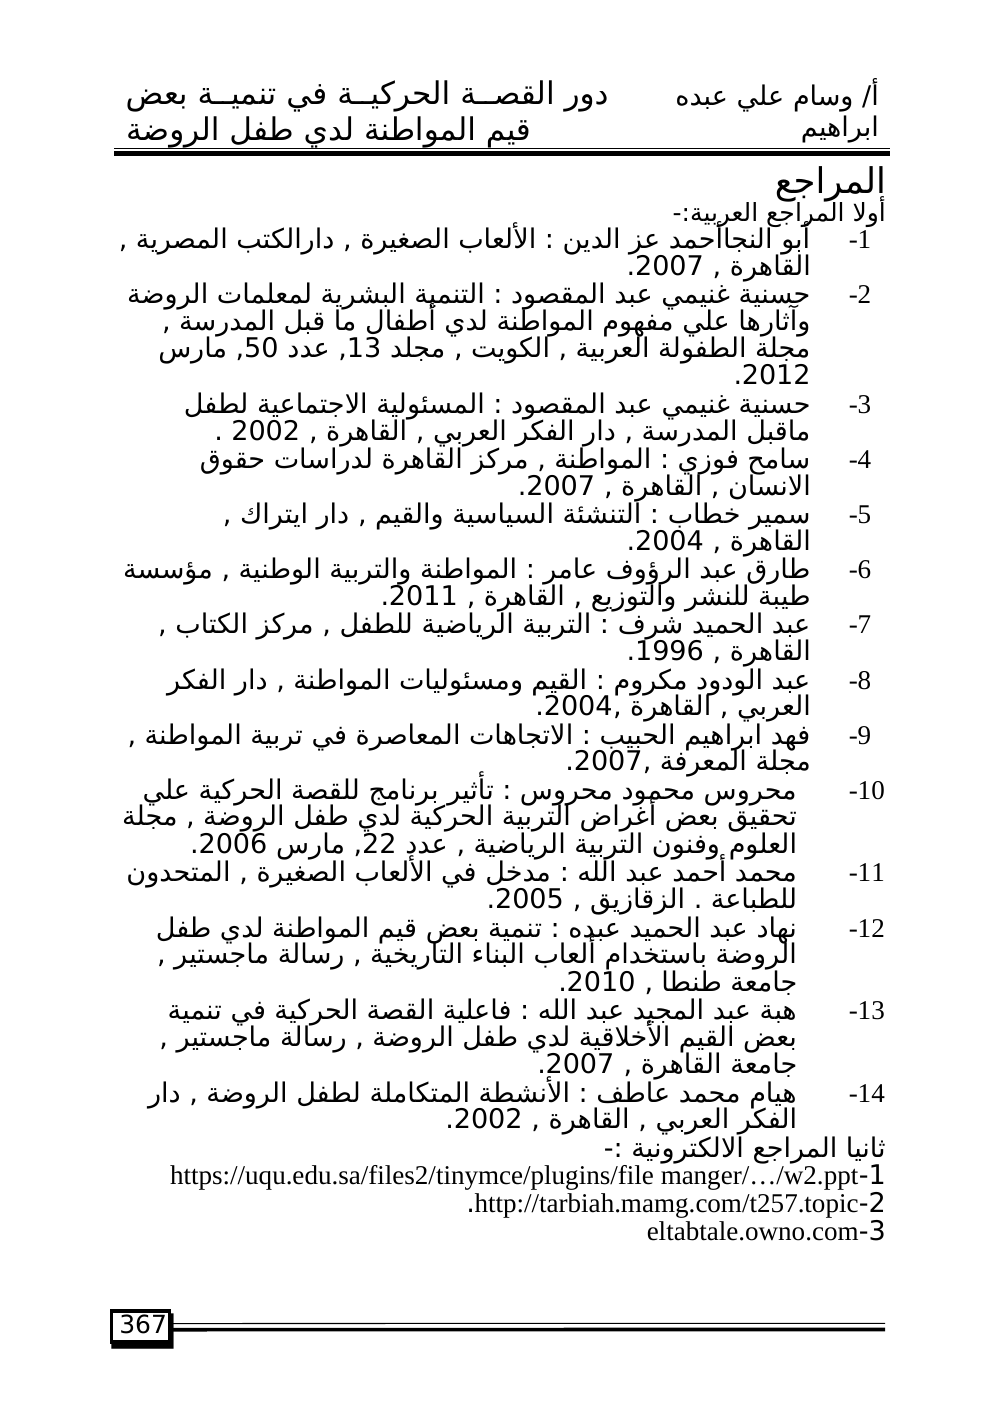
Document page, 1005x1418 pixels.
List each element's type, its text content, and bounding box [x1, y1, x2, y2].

list فهد ابراهيم الحبيب : الاتجاهات المعاصرة في تربية المواطنة , مجلة المعرفة ,2007. [118, 722, 848, 777]
list عبد الودود مكروم : القيم ومسئوليات المواطنة , دار الفكر العربي , القاهرة ,2004. [118, 667, 848, 722]
text 2-http://tarbiah.mamg.com/t257.topic. [118, 1190, 886, 1218]
list طارق عبد الرؤوف عامر : المواطنة والتربية الوطنية , مؤسسة طيبة للنشر والتوزيع , القاهرة , 2011. [118, 557, 848, 612]
list حسنية غنيمي عبد المقصود : المسئولية الاجتماعية لطفل ماقبل المدرسة , دار الفكر العربي , القاهرة , 2002 . [118, 391, 848, 447]
list هيام محمد عاطف : الأنشطة المتكاملة لطفل الروضة , دار الفكر العربي , القاهرة , 2002. [118, 1080, 848, 1135]
text 1-https://uqu.edu.sa/files2/tinymce/plugins/file manger/…/w2.ppt [118, 1163, 886, 1190]
text المراجع [118, 165, 886, 201]
list نهاد عبد الحميد عبده : تنمية بعض قيم المواطنة لدي طفل الروضة باستخدام ألعاب البناء التاريخية , رسالة ماجستير , جامعة طنطا , 2010. [118, 915, 848, 997]
text ثانيا المراجع الالكترونية :- [118, 1135, 886, 1163]
list أبو النجاأحمد عز الدين : الألعاب الصغيرة , دارالكتب المصرية , القاهرة , 2007. [118, 226, 848, 281]
list عبد الحميد شرف : التربية الرياضية للطفل , مركز الكتاب , القاهرة , 1996. [118, 612, 848, 667]
list محمد أحمد عبد الله : مدخل في الألعاب الصغيرة , المتحدون للطباعة . الزقازيق , 2005. [118, 860, 848, 915]
list سامح فوزي : المواطنة , مركز القاهرة لدراسات حقوق الانسان , القاهرة , 2007. [118, 447, 848, 502]
list هبة عبد المجيد عبد الله : فاعلية القصة الحركية في تنمية بعض القيم الأخلاقية لدي طفل الروضة , رسالة ماجستير , جامعة القاهرة , 2007. [118, 997, 848, 1080]
text أولا المراجع العربية:- [118, 201, 886, 226]
list سمير خطاب : التنشئة السياسية والقيم , دار ايتراك , القاهرة , 2004. [118, 502, 848, 557]
list محروس محمود محروس : تأثير برنامج للقصة الحركية علي تحقيق بعض أغراض التربية الحركية لدي طفل الروضة , مجلة العلوم وفنون التربية الرياضية , عدد 22, مارس 2006. [118, 777, 848, 860]
text 3-eltabtale.owno.com [118, 1218, 886, 1245]
list حسنية غنيمي عبد المقصود : التنمية البشرية لمعلمات الروضة وآثارها علي مفهوم المواطنة لدي أطفال ما قبل المدرسة , مجلة الطفولة العربية , الكويت , مجلد 13, عدد 50, مارس 2012. [118, 281, 848, 391]
